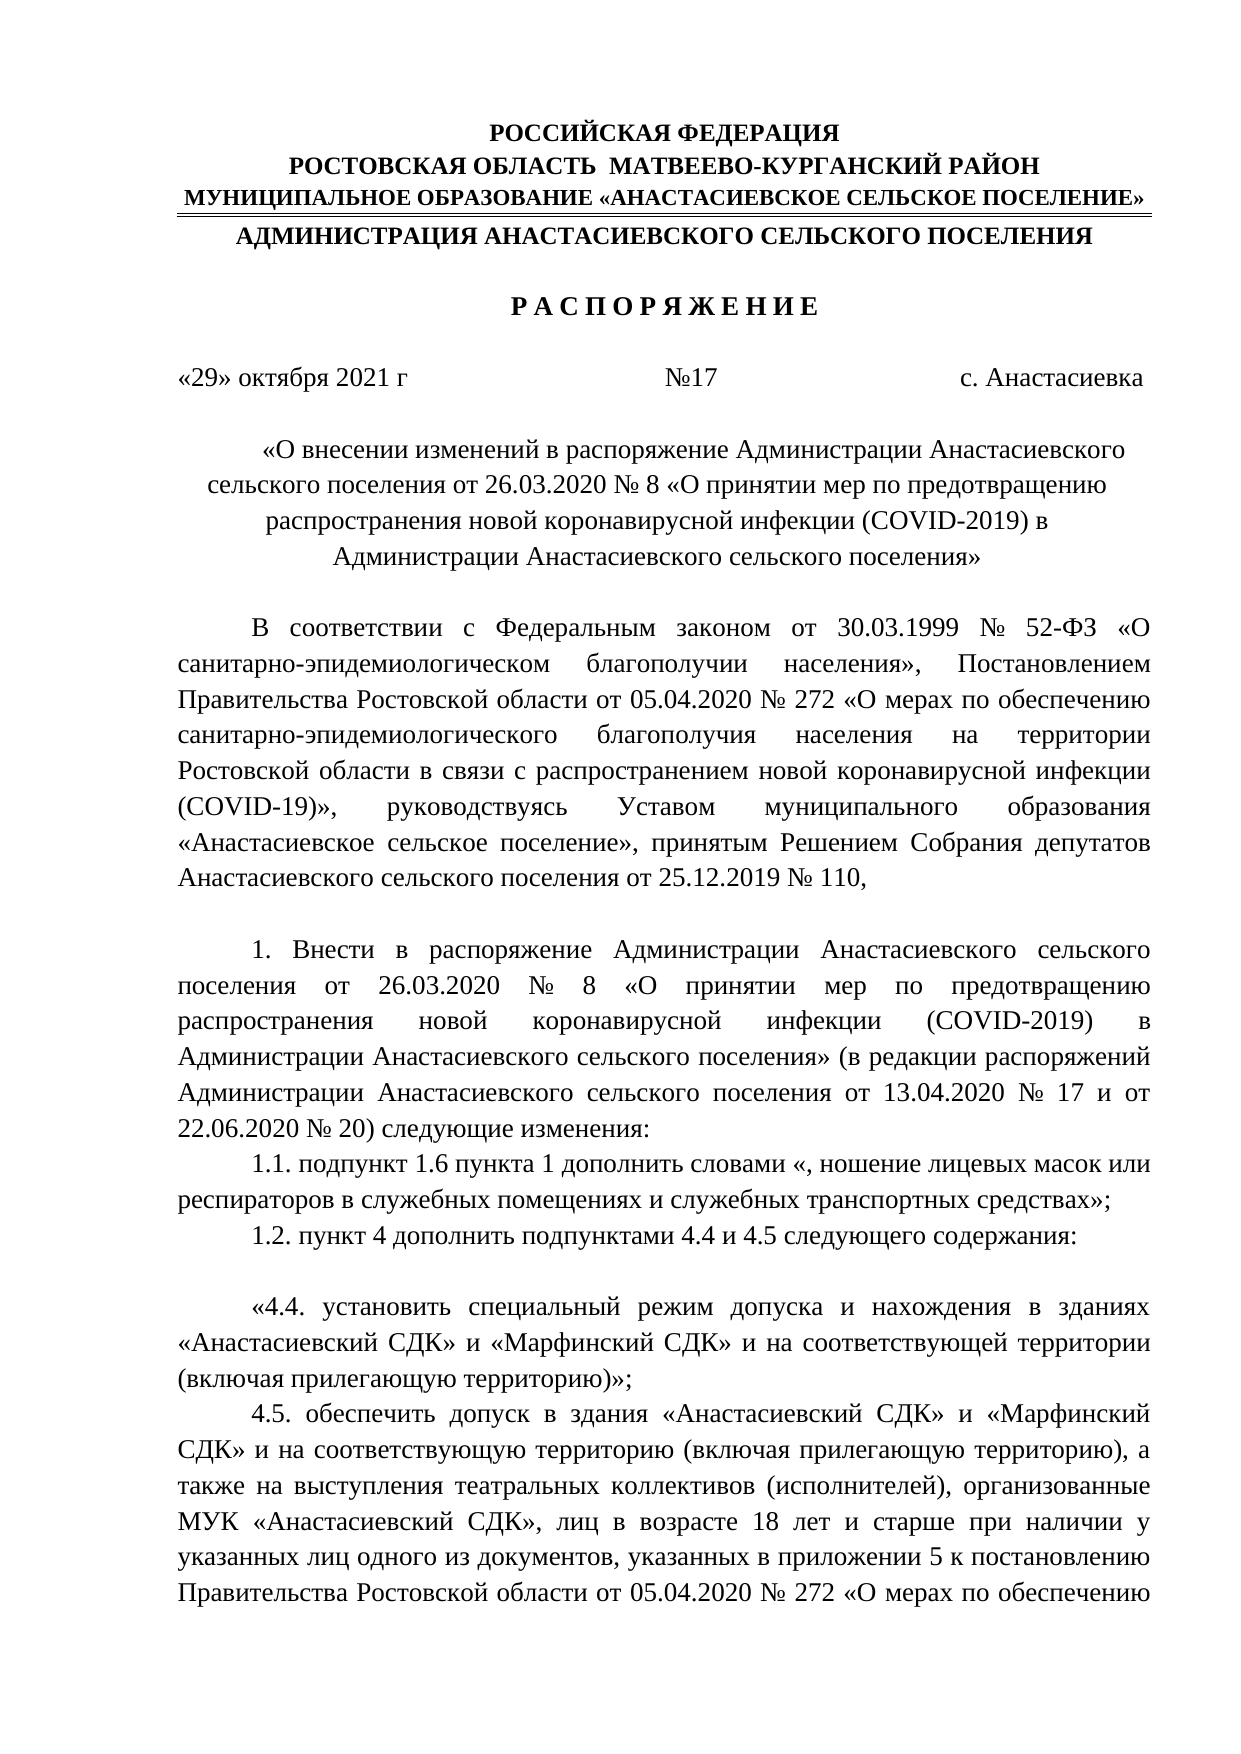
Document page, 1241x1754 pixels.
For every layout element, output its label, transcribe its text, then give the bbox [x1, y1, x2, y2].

text АДМИНИСТРАЦИЯ АНАСТАСИЕВСКОГО СЕЛЬСКОГО ПОСЕЛЕНИЯ [177, 221, 1152, 250]
text «29» октября 2021 г №17 с. Анастасиевка [177, 361, 1152, 392]
text «О внесении изменений в распоряжение Администрации Анастасиевского сельского поселения от 26.03.2020 № 8 «О принятии мер по предотвращению распространения новой коронавирусной инфекции (COVID-2019) в Администрации Анастасиевского сельского поселения» [177, 433, 1137, 571]
text РОССИЙСКАЯ ФЕДЕРАЦИЯ [177, 118, 1152, 147]
text РАСПОРЯЖЕНИЕ [177, 290, 1152, 321]
text РОСТОВСКАЯ ОБЛАСТЬ МАТВЕЕВО-КУРГАНСКИЙ РАЙОН [177, 151, 1152, 180]
text 1.2. пункт 4 дополнить подпунктами 4.4 и 4.5 следующего содержания: [177, 1219, 1152, 1250]
text 1.1. подпункт 1.6 пункта 1 дополнить словами «, ношение лицевых масок или респираторов в служебных помещениях и служебных транспортных средствах»; [177, 1147, 1152, 1214]
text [177, 1397, 1152, 1607]
text 1. Внести в распоряжение Администрации Анастасиевского сельского поселения от 26.03.2020 № 8 «О принятии мер по предотвращению распространения новой коронавирусной инфекции (COVID-2019) в Администрации Анастасиевского сельского поселения» (в редакции распоряжений Администрации Анастасиевского сельского поселения от 13.04.2020 № 17 и от 22.06.2020 № 20) следующие изменения: [177, 933, 1152, 1143]
text МУНИЦИПАЛЬНОЕ ОБРАЗОВАНИЕ «АНАСТАСИЕВСКОЕ СЕЛЬСКОЕ ПОСЕЛЕНИЕ» [177, 184, 1152, 213]
text «4.4. установить специальный режим допуска и нахождения в зданиях «Анастасиевский СДК» и «Марфинский СДК» и на соответствующей территории (включая прилегающую территорию)»; [177, 1290, 1152, 1393]
text В соответствии с Федеральным законом от 30.03.1999 № 52-ФЗ «О санитарно-эпидемиологическом благополучии населения», Постановлением Правительства Ростовской области от 05.04.2020 № 272 «О мерах по обеспечению санитарно-эпидемиологического благополучия населения на территории Ростовской области в связи с распространением новой коронавирусной инфекции (COVID-19)», руководствуясь Уставом муниципального образования «Анастасиевское сельское поселение», принятым Решением Собрания депутатов Анастасиевского сельского поселения от 25.12.2019 № 110, [177, 611, 1152, 893]
